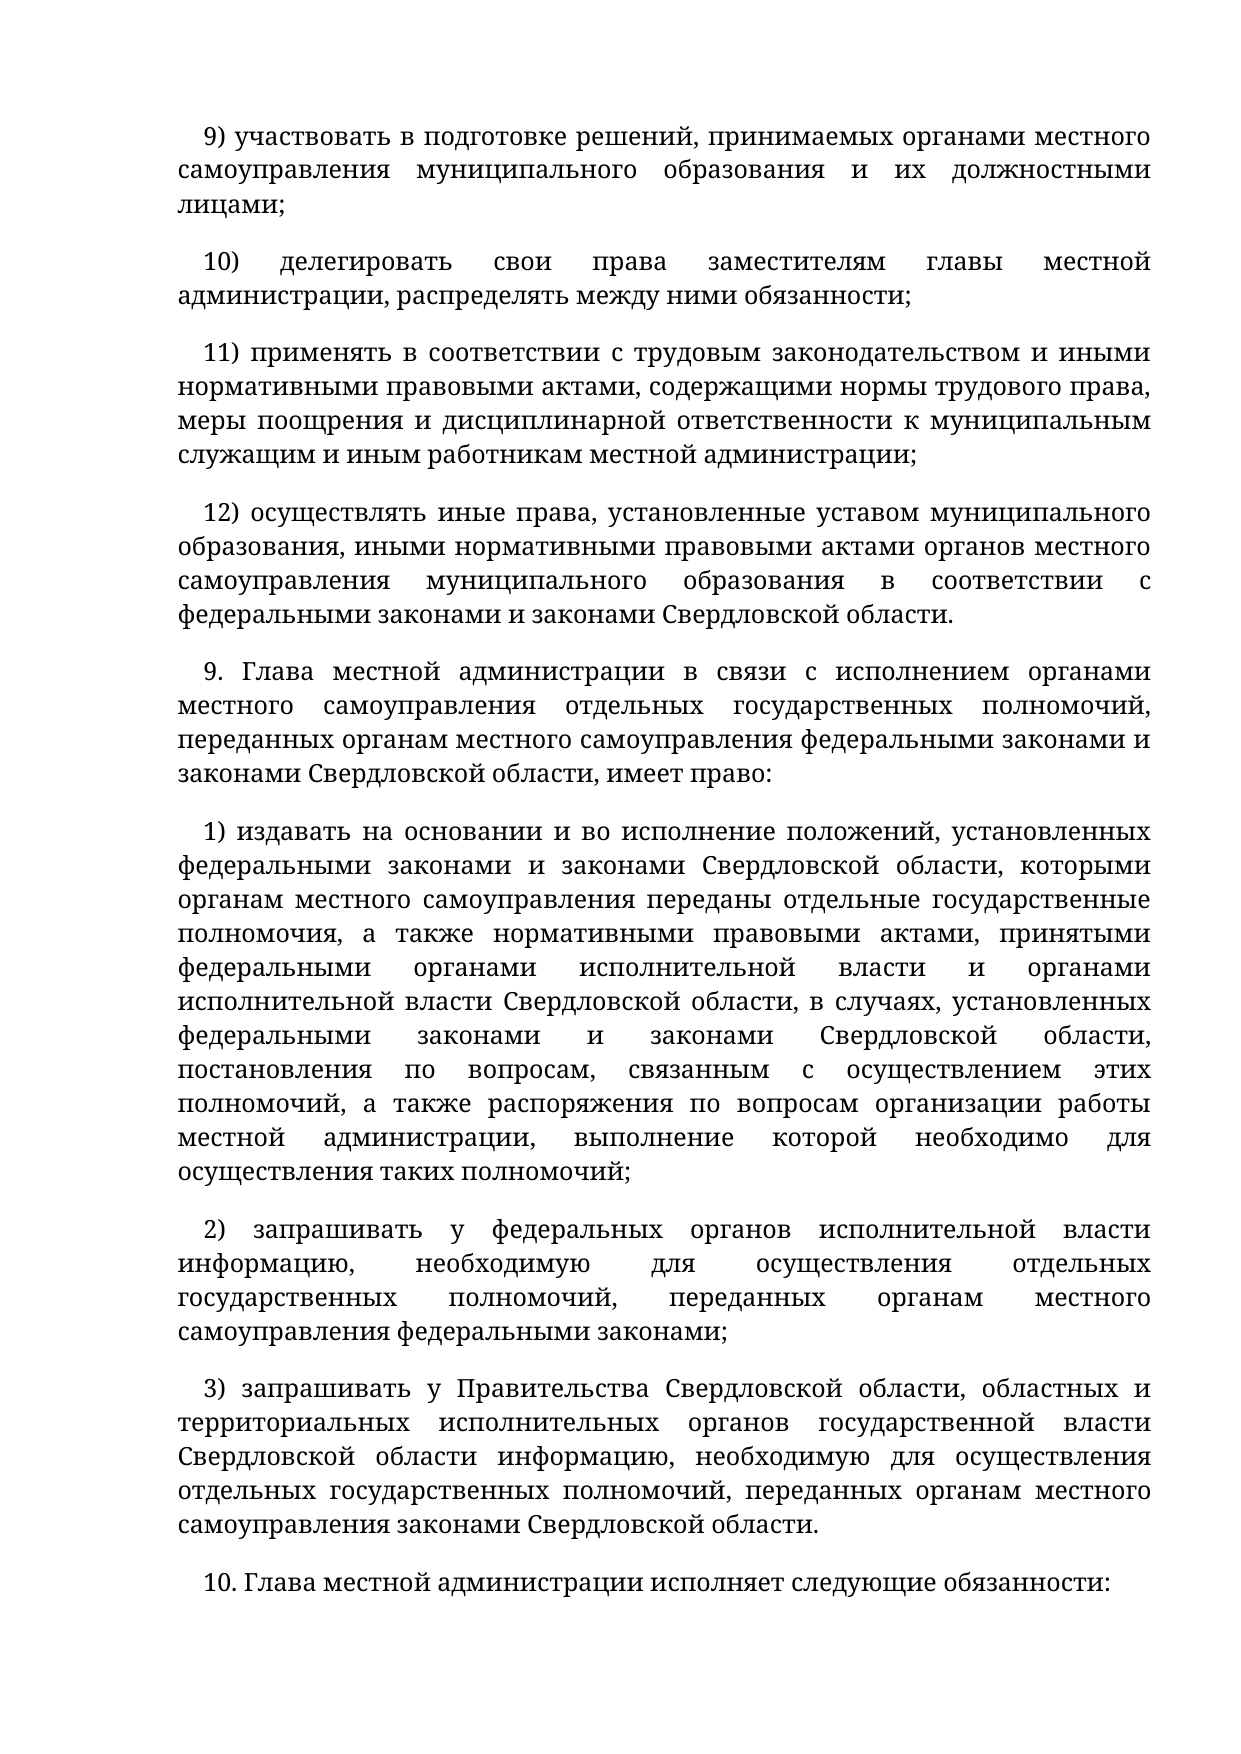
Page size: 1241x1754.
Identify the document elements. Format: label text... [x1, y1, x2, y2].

text 1) издавать на основании и во исполнение положений, установленных федеральными законами и законами Свердловской области, которыми органам местного самоуправления переданы отдельные государственные полномочия, а также нормативными правовыми актами, принятыми федеральными органами исполнительной власти и органами исполнительной власти Свердловской области, в случаях, установленных федеральными законами и законами Свердловской области, постановления по вопросам, связанным с осуществлением этих полномочий, а также распоряжения по вопросам организации работы местной администрации, выполнение которой необходимо для осуществления таких полномочий; [177, 813, 1152, 1188]
text 11) применять в соответствии с трудовым законодательством и иными нормативными правовыми актами, содержащими нормы трудового права, меры поощрения и дисциплинарной ответственности к муниципальным служащим и иным работникам местной администрации; [177, 335, 1152, 471]
text 9. Глава местной администрации в связи с исполнением органами местного самоуправления отдельных государственных полномочий, переданных органам местного самоуправления федеральными законами и законами Свердловской области, имеет право: [177, 654, 1152, 790]
text 2) запрашивать у федеральных органов исполнительной власти информацию, необходимую для осуществления отдельных государственных полномочий, переданных органам местного самоуправления федеральными законами; [177, 1211, 1152, 1347]
text 3) запрашивать у Правительства Свердловской области, областных и территориальных исполнительных органов государственной власти Свердловской области информацию, необходимую для осуществления отдельных государственных полномочий, переданных органам местного самоуправления законами Свердловской области. [177, 1371, 1152, 1541]
text 9) участвовать в подготовке решений, принимаемых органами местного самоуправления муниципального образования и их должностными лицами; [177, 118, 1152, 220]
text 10) делегировать свои права заместителям главы местной администрации, распределять между ними обязанности; [177, 243, 1152, 312]
text 12) осуществлять иные права, установленные уставом муниципального образования, иными нормативными правовыми актами органов местного самоуправления муниципального образования в соответствии с федеральными законами и законами Свердловской области. [177, 494, 1152, 631]
text 10. Глава местной администрации исполняет следующие обязанности: [177, 1564, 1152, 1598]
